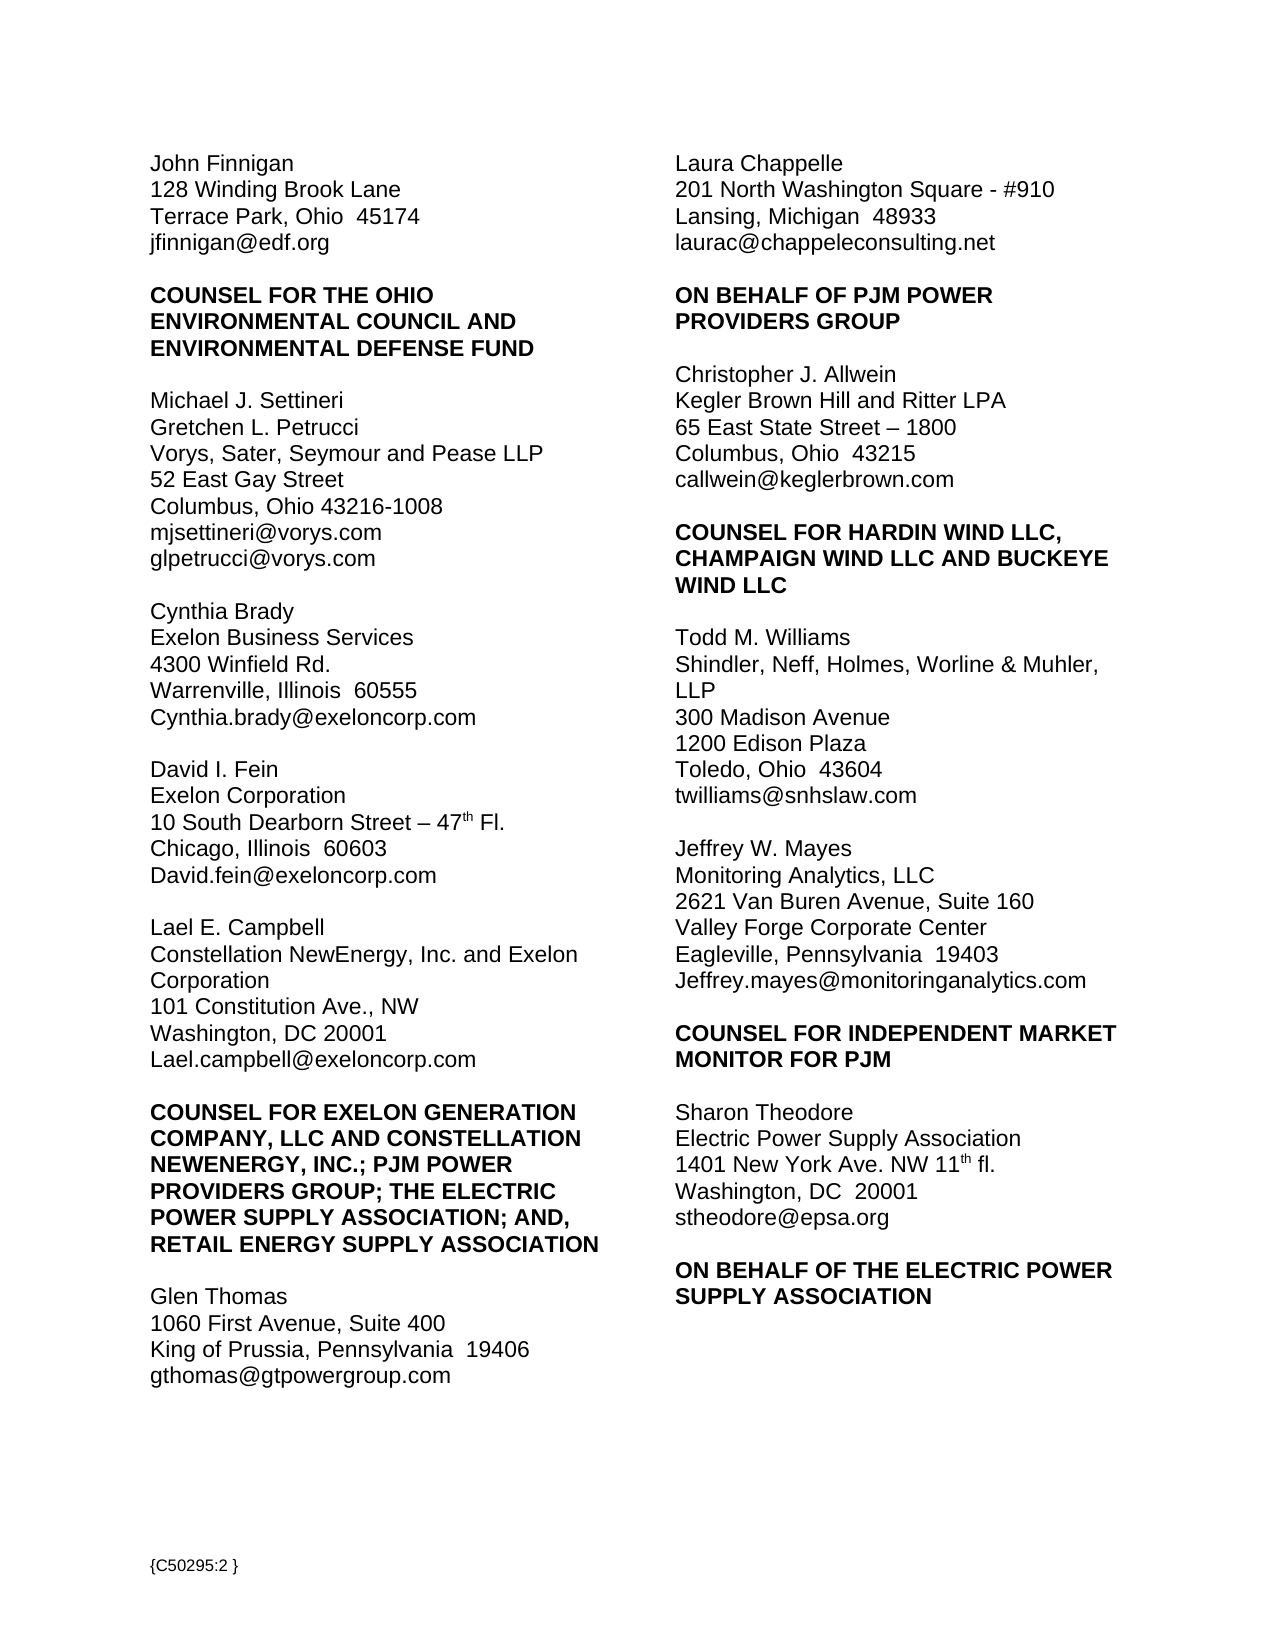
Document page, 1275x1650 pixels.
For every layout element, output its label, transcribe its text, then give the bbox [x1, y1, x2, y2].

text 128 Winding Brook Lane [150, 176, 600, 203]
text 52 East Gay Street [150, 466, 600, 493]
text Cynthia Brady [150, 598, 600, 624]
text 65 East State Street – 1800 [675, 413, 1125, 440]
text Laura Chappelle [675, 150, 1125, 176]
text callwein@keglerbrown.com [675, 466, 1125, 493]
text mjsettineri@vorys.com [150, 519, 600, 545]
text gthomas@gtpowergroup.com [150, 1362, 600, 1389]
text 4300 Winfield Rd. [150, 651, 600, 677]
text Lael E. Campbell [150, 914, 600, 941]
text ON BEHALF OF THE ELECTRIC POWER SUPPLY ASSOCIATION [675, 1257, 1125, 1309]
text Exelon Corporation [150, 782, 600, 809]
text Monitoring Analytics, LLC [675, 862, 1125, 888]
text Gretchen L. Petrucci [150, 413, 600, 440]
text Columbus, Ohio 43215 [675, 440, 1125, 466]
text Columbus, Ohio 43216-1008 [150, 493, 600, 519]
text David.fein@exeloncorp.com [150, 862, 600, 888]
text John Finnigan [150, 150, 600, 176]
text Washington, DC 20001 [675, 1178, 1125, 1204]
text 101 Constitution Ave., NW [150, 993, 600, 1020]
text Exelon Business Services [150, 624, 600, 651]
text COUNSEL FOR HARDIN WIND LLC, CHAMPAIGN WIND LLC AND BUCKEYE WIND LLC [675, 519, 1125, 598]
text laurac@chappeleconsulting.net [675, 229, 1125, 255]
text Christopher J. Allwein [675, 361, 1125, 387]
text Vorys, Sater, Seymour and Pease LLP [150, 440, 600, 466]
text Terrace Park, Ohio 45174 [150, 203, 600, 229]
text Lansing, Michigan 48933 [675, 203, 1125, 229]
text 1401 New York Ave. NW 11th fl. [675, 1151, 1125, 1178]
text Jeffrey W. Mayes [675, 835, 1125, 862]
text Electric Power Supply Association [675, 1125, 1125, 1151]
text Sharon Theodore [675, 1099, 1125, 1125]
text Kegler Brown Hill and Ritter LPA [675, 387, 1125, 413]
text 201 North Washington Square - #910 [675, 176, 1125, 203]
text 2621 Van Buren Avenue, Suite 160 [675, 888, 1125, 914]
text jfinnigan@edf.org [150, 229, 600, 255]
text ON BEHALF OF PJM POWER PROVIDERS GROUP [675, 282, 1125, 334]
text Chicago, Illinois 60603 [150, 835, 600, 862]
text 1060 First Avenue, Suite 400 [150, 1309, 600, 1336]
text Toledo, Ohio 43604 [675, 756, 1125, 782]
text 1200 Edison Plaza [675, 730, 1125, 756]
text COUNSEL FOR INDEPENDENT MARKET MONITOR FOR PJM [675, 1020, 1125, 1072]
text Glen Thomas [150, 1283, 600, 1309]
text COUNSEL FOR THE OHIO ENVIRONMENTAL COUNCIL AND ENVIRONMENTAL DEFENSE FUND [150, 282, 600, 361]
text glpetrucci@vorys.com [150, 545, 600, 572]
text Eagleville, Pennsylvania 19403 [675, 941, 1125, 967]
text COUNSEL FOR EXELON GENERATION COMPANY, LLC AND CONSTELLATION NEWENERGY, INC.; PJM POWER PROVIDERS GROUP; THE ELECTRIC POWER SUPPLY ASSOCIATION; AND, RETAIL ENERGY SUPPLY ASSOCIATION [150, 1099, 600, 1257]
text Constellation NewEnergy, Inc. and Exelon Corporation [150, 941, 600, 993]
text King of Prussia, Pennsylvania 19406 [150, 1336, 600, 1362]
text stheodore@epsa.org [675, 1204, 1125, 1231]
text Valley Forge Corporate Center [675, 914, 1125, 941]
text twilliams@snhslaw.com [675, 782, 1125, 809]
text David I. Fein [150, 756, 600, 782]
text Michael J. Settineri [150, 387, 600, 413]
text Shindler, Neff, Holmes, Worline & Muhler, LLP [675, 651, 1125, 703]
text Jeffrey.mayes@monitoringanalytics.com [675, 967, 1125, 993]
text Washington, DC 20001 [150, 1020, 600, 1046]
text Cynthia.brady@exeloncorp.com [150, 703, 600, 730]
text Lael.campbell@exeloncorp.com [150, 1046, 600, 1072]
text 300 Madison Avenue [675, 703, 1125, 730]
text Todd M. Williams [675, 624, 1125, 651]
text 10 South Dearborn Street – 47th Fl. [150, 809, 600, 835]
text Warrenville, Illinois 60555 [150, 677, 600, 703]
